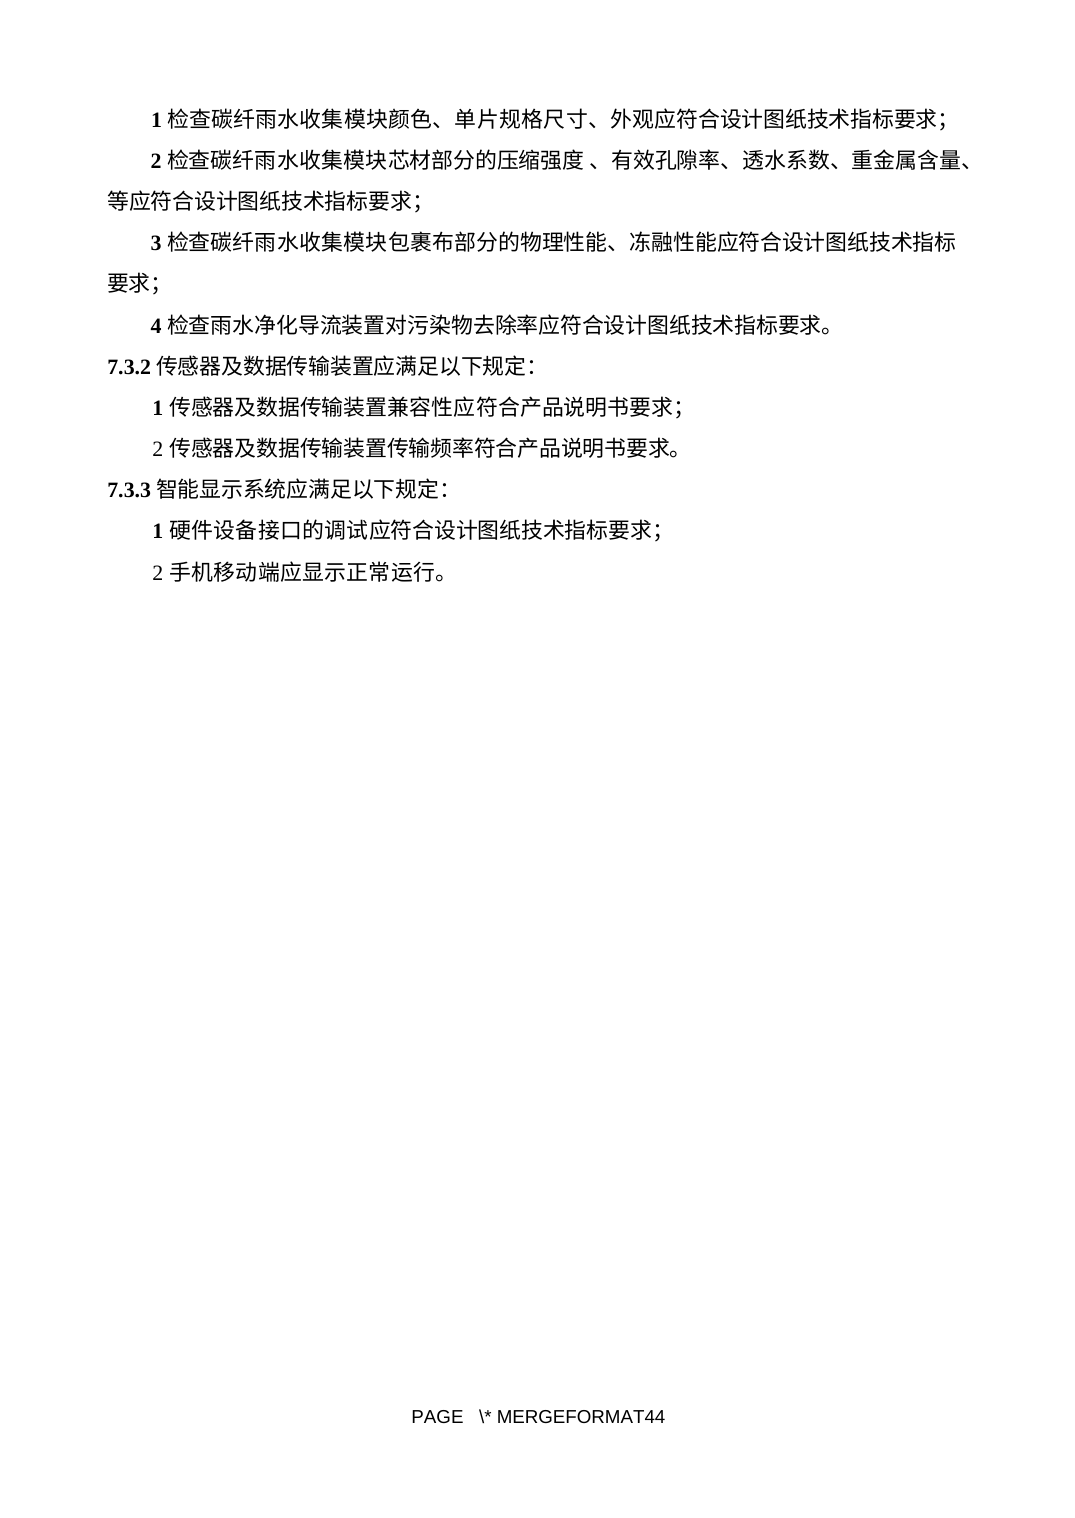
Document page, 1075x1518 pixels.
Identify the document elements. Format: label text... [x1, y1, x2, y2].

text 1 检查碳纤雨水收集模块颜色、单片规格尺寸、外观应符合设计图纸技术指标要求； [107, 102, 969, 133]
text 7.3.3 智能显示系统应满足以下规定： [107, 472, 969, 504]
text 3 检查碳纤雨水收集模块包裹布部分的物理性能、冻融性能应符合设计图纸技术指标要求； [107, 225, 969, 298]
text 4 检查雨水净化导流装置对污染物去除率应符合设计图纸技术指标要求。 [107, 308, 969, 339]
text 2 传感器及数据传输装置传输频率符合产品说明书要求。 [107, 431, 969, 463]
text 1 硬件设备接口的调试应符合设计图纸技术指标要求； [107, 513, 969, 545]
text 2 检查碳纤雨水收集模块芯材部分的压缩强度 、有效孔隙率、透水系数、重金属含量、等应符合设计图纸技术指标要求； [107, 143, 969, 216]
text 7.3.2 传感器及数据传输装置应满足以下规定： [107, 349, 969, 380]
text 2 手机移动端应显示正常运行。 [107, 554, 969, 586]
text 1 传感器及数据传输装置兼容性应符合产品说明书要求； [107, 390, 969, 422]
